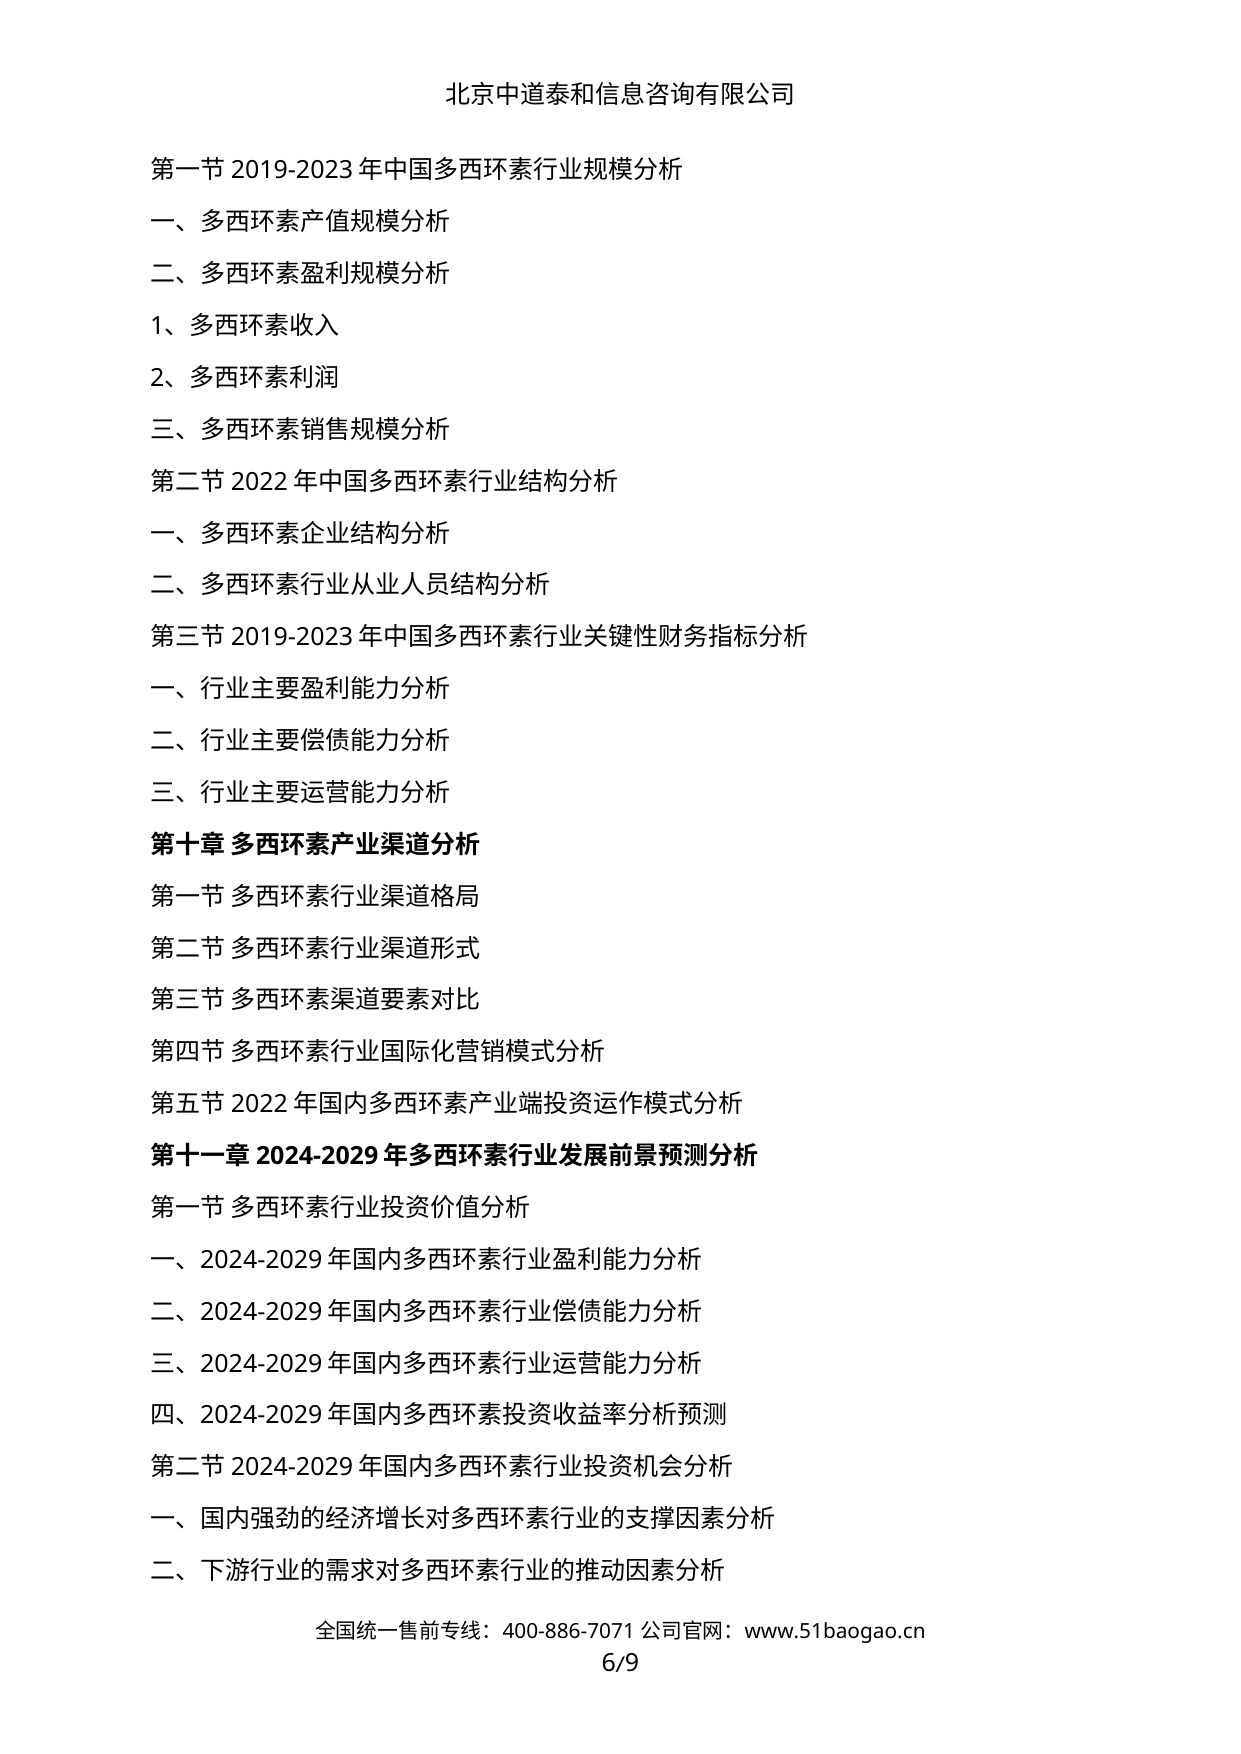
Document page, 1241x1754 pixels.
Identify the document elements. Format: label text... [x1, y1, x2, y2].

text 2、多西环素利润 [150, 357, 1090, 394]
text 一、国内强劲的经济增长对多西环素行业的支撑因素分析 [150, 1499, 1090, 1535]
text 一、行业主要盈利能力分析 [150, 669, 1090, 705]
text 第十章 多西环素产业渠道分析 [150, 824, 1090, 861]
text 第二节 2022年中国多西环素行业结构分析 [150, 461, 1090, 497]
text 一、多西环素企业结构分析 [150, 513, 1090, 549]
text 第一节 2019-2023年中国多西环素行业规模分析 [150, 150, 1090, 186]
text 第二节 多西环素行业渠道形式 [150, 928, 1090, 964]
text 三、行业主要运营能力分析 [150, 772, 1090, 809]
text 第四节 多西环素行业国际化营销模式分析 [150, 1032, 1090, 1068]
text 一、多西环素产值规模分析 [150, 202, 1090, 238]
text 二、2024-2029年国内多西环素行业偿债能力分析 [150, 1291, 1090, 1327]
text 二、多西环素盈利规模分析 [150, 254, 1090, 290]
text 四、2024-2029年国内多西环素投资收益率分析预测 [150, 1395, 1090, 1431]
text 三、2024-2029年国内多西环素行业运营能力分析 [150, 1343, 1090, 1379]
text 一、2024-2029年国内多西环素行业盈利能力分析 [150, 1239, 1090, 1276]
text 第十一章 2024-2029年多西环素行业发展前景预测分析 [150, 1136, 1090, 1172]
text 1、多西环素收入 [150, 306, 1090, 342]
text 第一节 多西环素行业渠道格局 [150, 876, 1090, 912]
text 第三节 2019-2023年中国多西环素行业关键性财务指标分析 [150, 617, 1090, 653]
text 第五节 2022年国内多西环素产业端投资运作模式分析 [150, 1084, 1090, 1120]
text 二、下游行业的需求对多西环素行业的推动因素分析 [150, 1551, 1090, 1587]
text 二、多西环素行业从业人员结构分析 [150, 565, 1090, 601]
text 第一节 多西环素行业投资价值分析 [150, 1187, 1090, 1224]
text 第三节 多西环素渠道要素对比 [150, 980, 1090, 1016]
text 第二节 2024-2029年国内多西环素行业投资机会分析 [150, 1447, 1090, 1483]
text 二、行业主要偿债能力分析 [150, 721, 1090, 757]
text 三、多西环素销售规模分析 [150, 409, 1090, 446]
